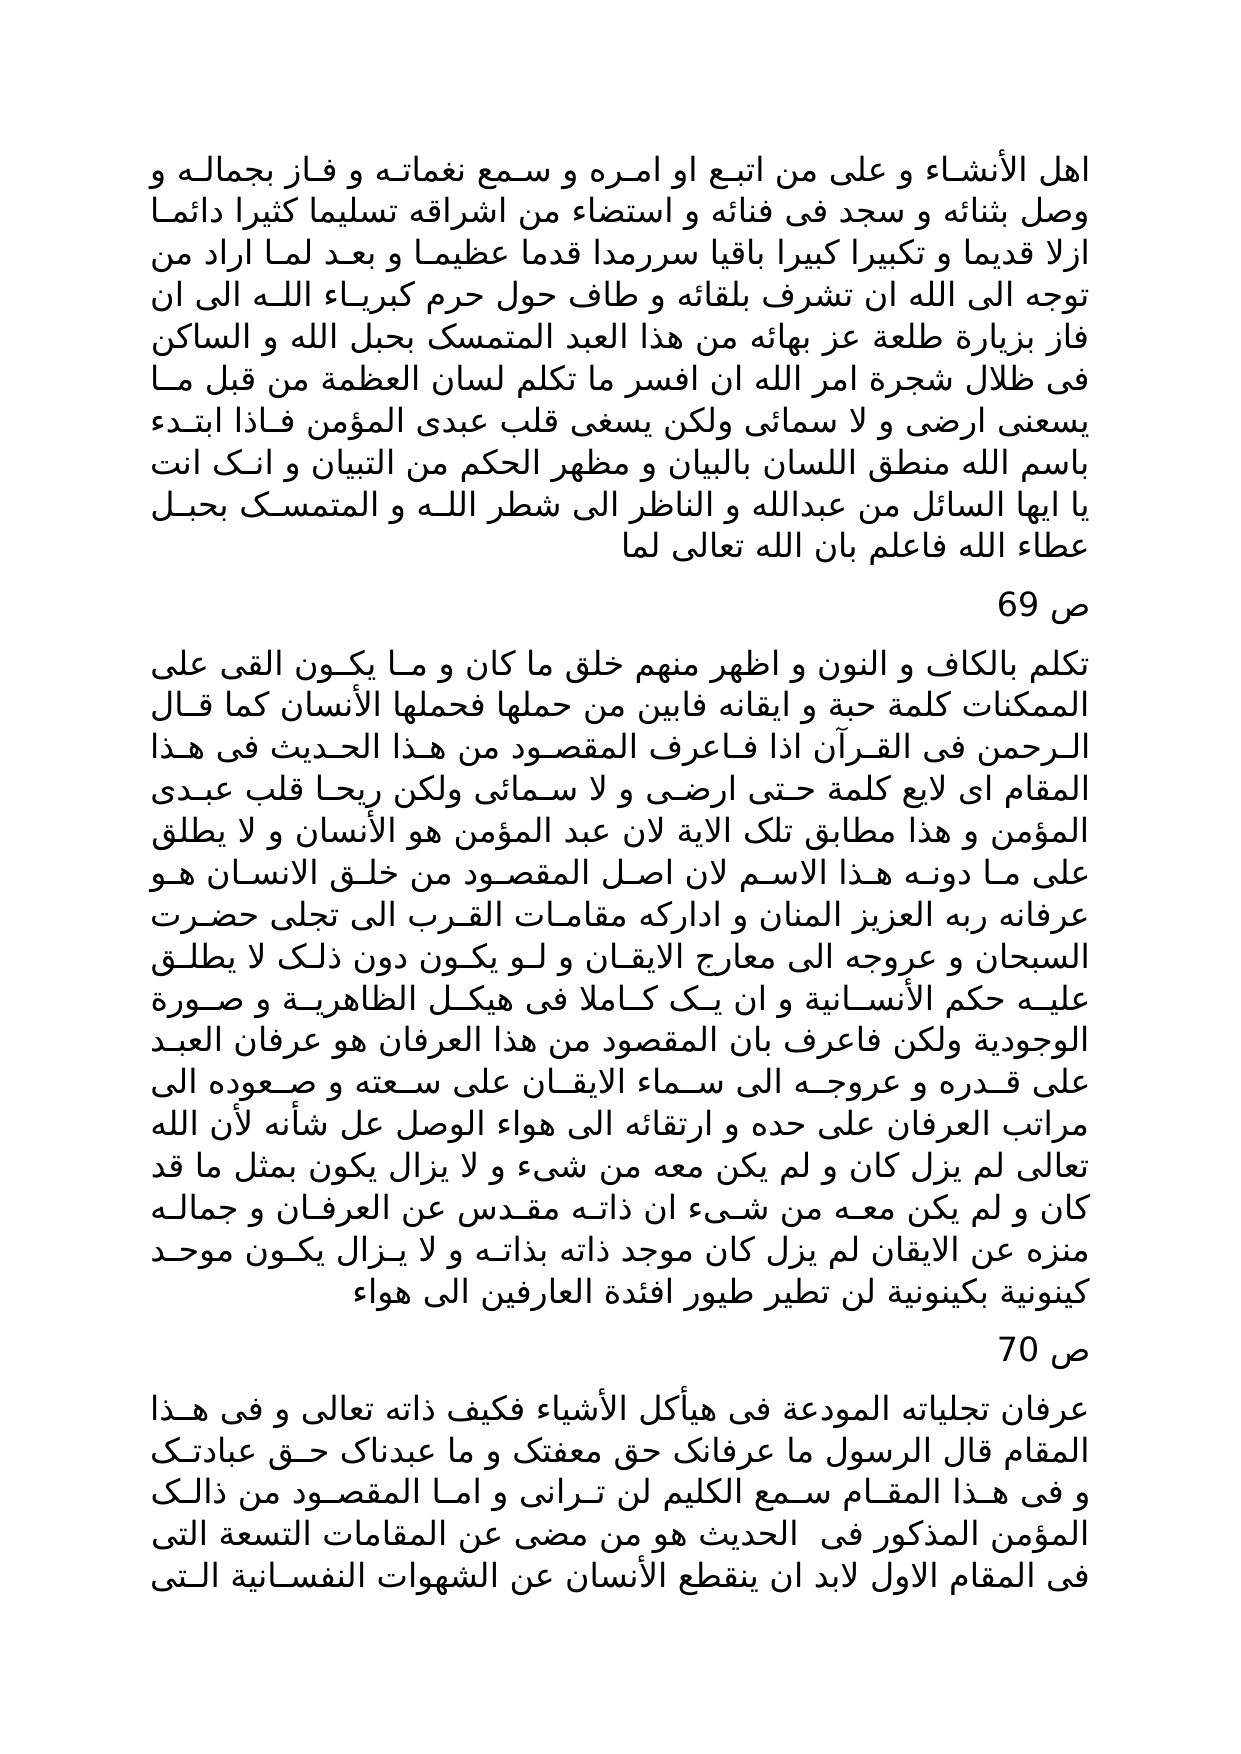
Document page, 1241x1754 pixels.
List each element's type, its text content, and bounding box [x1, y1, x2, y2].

text تکلم بالکاف و النون و اظهر منهم خلق ما کان و ما یکون القی علی الممکنات کلمة حبة و ایقانه فابین من حملها فحملها الأنسان کما قال الرحمن فی القرآن اذا فاعرف المقصود من هذا الحدیث فی هذا المقام ای لایع کلمة حتی ارضی و لا سمائی ولکن ریحا قلب عبدی المؤمن و هذا مطابق تلک الایة لان عبد المؤمن هو الأنسان و لا یطلق علی ما دونه هذا الاسم لان اصل المقصود من خلق الانسان هو عرفانه ربه العزیز المنان و ادارکه مقامات القرب الی تجلی حضرت السبحان و عروجه الی معارج الایقان و لو یکون دون ذلک لا یطلق علیه حکم الأنسانیة و ان یک کاملا فی هیکل الظاهریة و صورة الوجودیة ولکن فاعرف بان المقصود من هذا العرفان هو عرفان العبد علی قدره و عروجه الی سماء الایقان علی سعته و صعوده الی مراتب العرفان علی حده و ارتقائه الی هواء الوصل عل شأنه لأن الله تعالی لم یزل کان و لم یکن معه من شیء و لا یزال یکون بمثل ما قد کان و لم یکن معه من شیء ان ذاته مقدس عن العرفان و جماله منزه عن الایقان لم یزل کان موجد ذاته بذاته و لا یزال یکون موحد کینونیة بکینونیة لن تطیر طیور افئدة العارفین الی هواء [150, 644, 1090, 1311]
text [150, 1389, 1090, 1596]
text ص 70 [150, 1331, 1090, 1369]
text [150, 150, 1090, 566]
text ص 69 [150, 585, 1090, 624]
